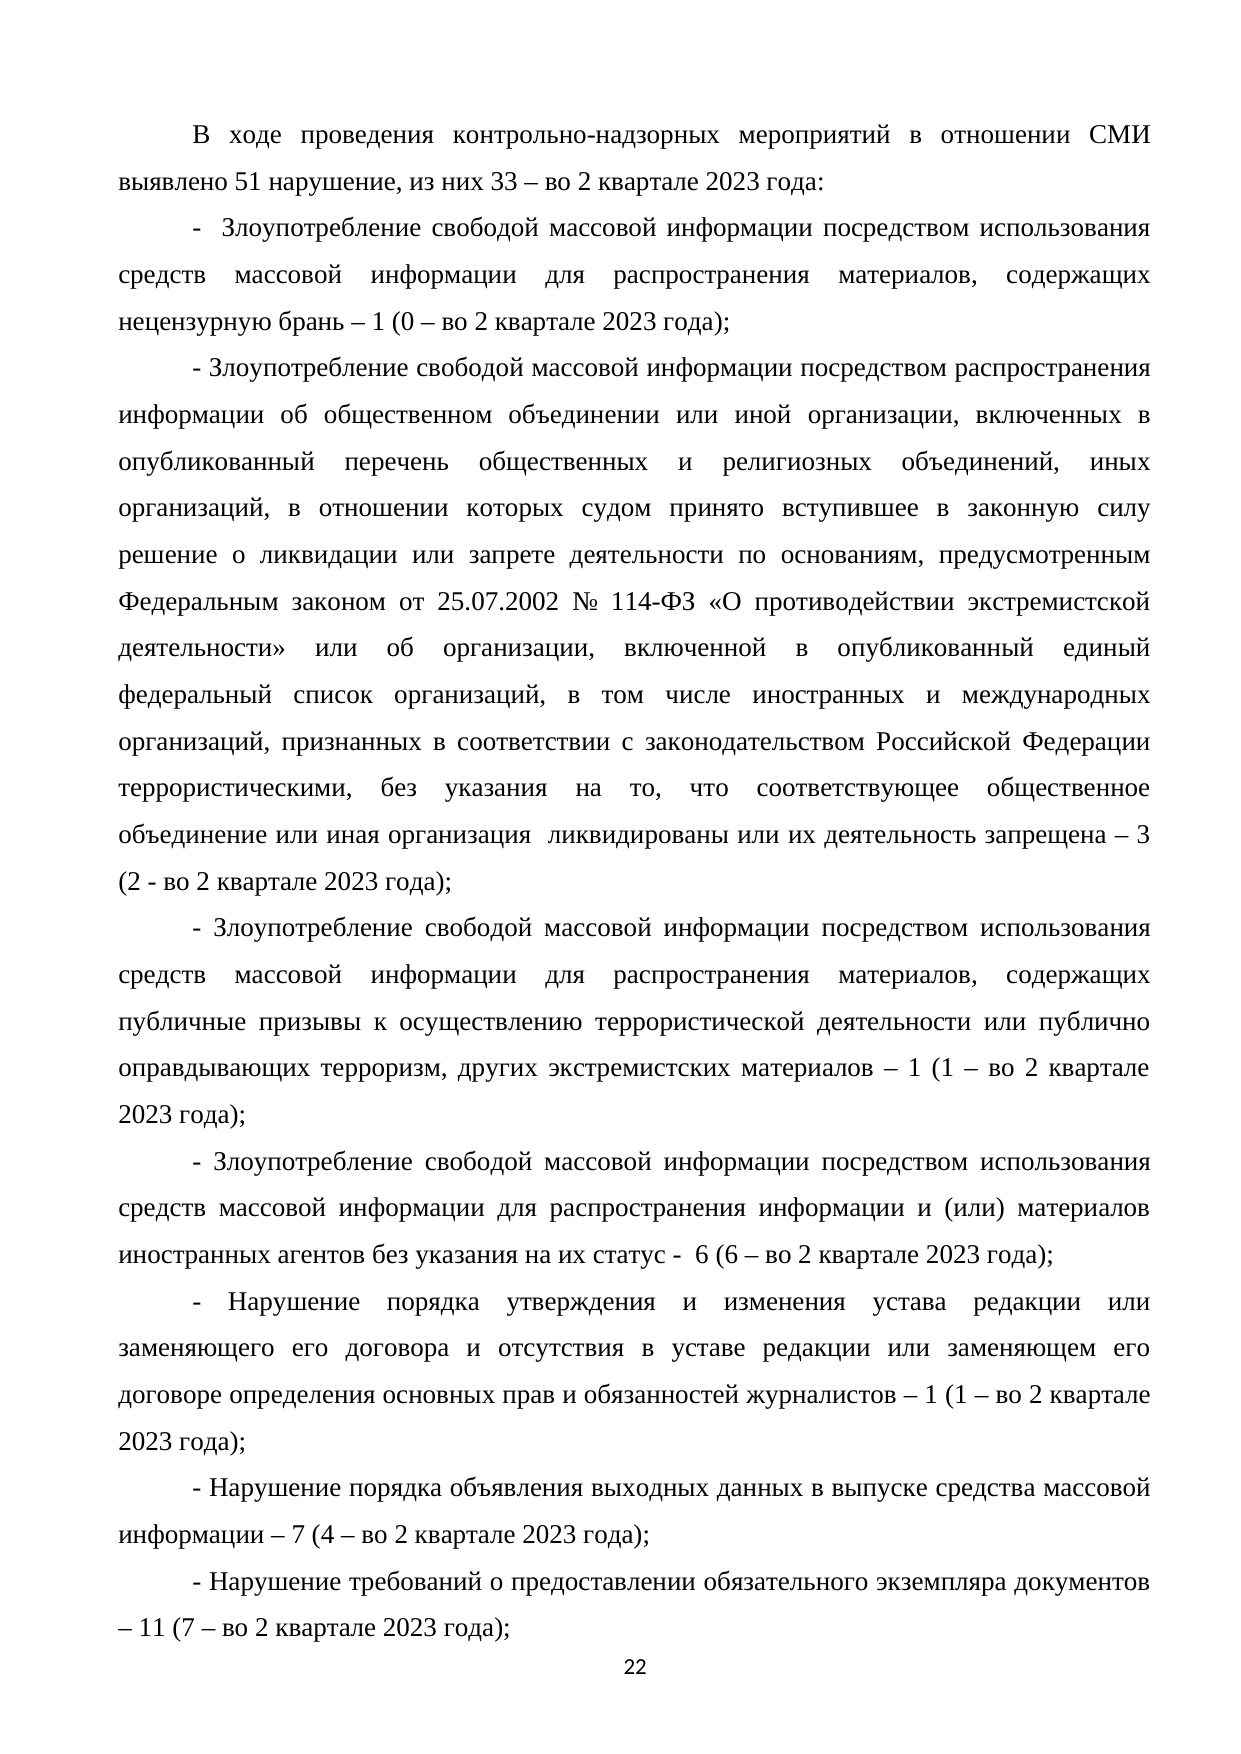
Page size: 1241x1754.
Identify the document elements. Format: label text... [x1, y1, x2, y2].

text - Злоупотребление свободой массовой информации посредством использования средств массовой информации для распространения материалов, содержащих нецензурную брань – 1 (0 – во 2 квартале 2023 года); [118, 211, 1152, 336]
text - Злоупотребление свободой массовой информации посредством распространения информации об общественном объединении или иной организации, включенных в опубликованный перечень общественных и религиозных объединений, иных организаций, в отношении которых судом принято вступившее в законную силу решение о ликвидации или запрете деятельности по основаниям, предусмотренным Федеральным законом от 25.07.2002 № 114-ФЗ «О противодействии экстремистской деятельности» или об организации, включенной в опубликованный единый федеральный список организаций, в том числе иностранных и международных организаций, признанных в соответствии с законодательством Российской Федерации террористическими, без указания на то, что соответствующее общественное объединение или иная организация ликвидированы или их деятельность запрещена – 3 (2 - во 2 квартале 2023 года); [118, 351, 1152, 896]
text - Нарушение требований о предоставлении обязательного экземпляра документов – 11 (7 – во 2 квартале 2023 года); [118, 1565, 1152, 1643]
text - Нарушение порядка утверждения и изменения устава редакции или заменяющего его договора и отсутствия в уставе редакции или заменяющем его договоре определения основных прав и обязанностей журналистов – 1 (1 – во 2 квартале 2023 года); [118, 1285, 1152, 1456]
text В ходе проведения контрольно-надзорных мероприятий в отношении СМИ выявлено 51 нарушение, из них 33 – во 2 квартале 2023 года: [118, 118, 1152, 196]
text - Злоупотребление свободой массовой информации посредством использования средств массовой информации для распространения информации и (или) материалов иностранных агентов без указания на их статус - 6 (6 – во 2 квартале 2023 года); [118, 1145, 1152, 1269]
text - Злоупотребление свободой массовой информации посредством использования средств массовой информации для распространения материалов, содержащих публичные призывы к осуществлению террористической деятельности или публично оправдывающих терроризм, других экстремистских материалов – 1 (1 – во 2 квартале 2023 года); [118, 911, 1152, 1129]
text - Нарушение порядка объявления выходных данных в выпуске средства массовой информации – 7 (4 – во 2 квартале 2023 года); [118, 1471, 1152, 1549]
